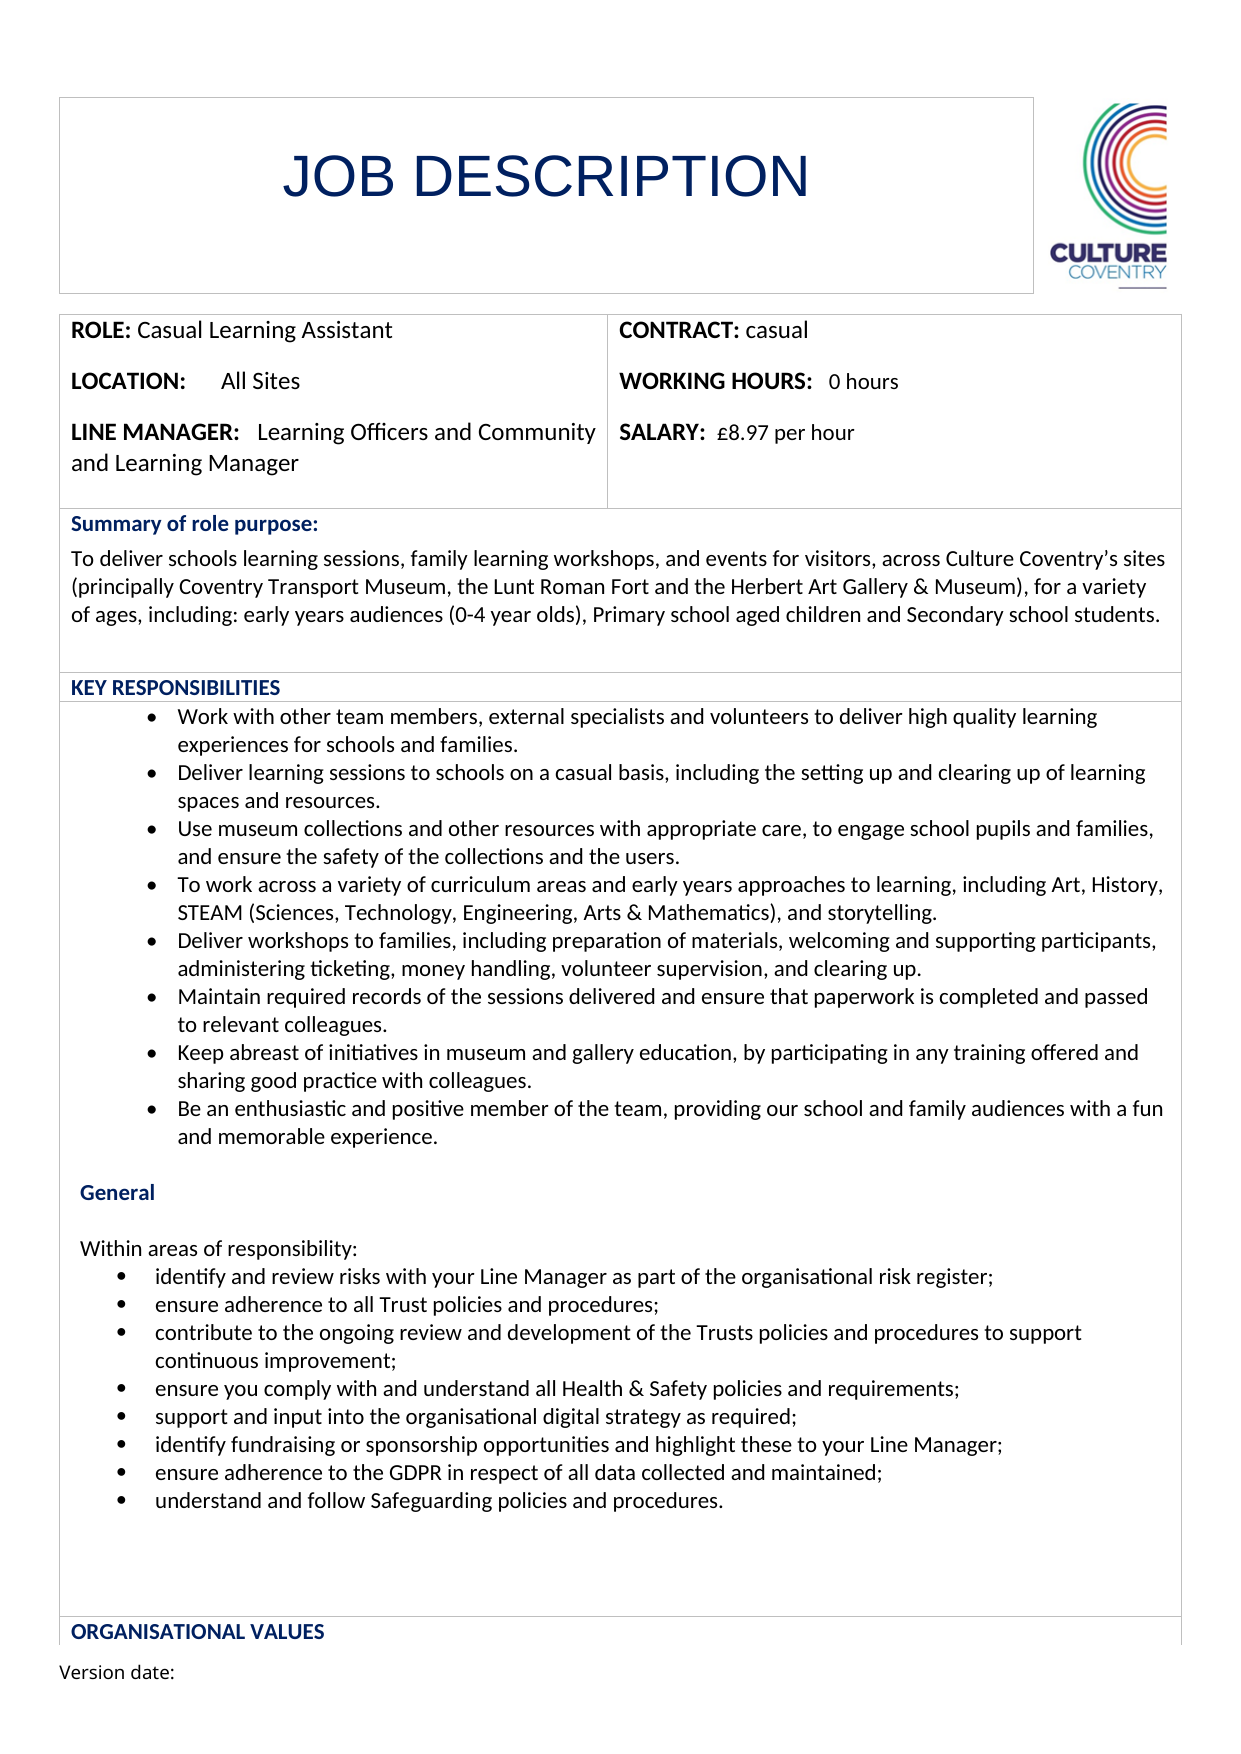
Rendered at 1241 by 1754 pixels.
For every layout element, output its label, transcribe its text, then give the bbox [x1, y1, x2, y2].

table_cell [60, 1617, 1181, 1645]
table_header [1034, 97, 1181, 293]
picture [1047, 98, 1170, 294]
table_header CONTRACT: casual WORKING HOURS: 0 hours SALARY: £8.97 per hour [608, 315, 1181, 508]
table_cell KEY RESPONSIBILITIES [60, 673, 1181, 701]
table_cell • Work with other team members, external specialists and volunteers to deliver high quality learning experiences for schools and families. • Deliver learning sessions to schools on a casual basis, including the setting up and clearing up of learning spaces and resources. • Use museum collections and other resources with appropriate care, to engage school pupils and families, and ensure the safety of the collections and the users. • To work across a variety of curriculum areas and early years approaches to learning, including Art, History, STEAM (Sciences, Technology, Engineering, Arts & Mathematics), and storytelling. • Deliver workshops to families, including preparation of materials, welcoming and supporting participants, administering ticketing, money handling, volunteer supervision, and clearing up. • Maintain required records of the sessions delivered and ensure that paperwork is completed and passed to relevant colleagues. • Keep abreast of initiatives in museum and gallery education, by participating in any training offered and sharing good practice with colleagues. • Be an enthusiastic and positive member of the team, providing our school and family audiences with a fun and memorable experience. General Within areas of responsibility: identify and review risks with your Line Manager as part of the organisational risk register; ensure adherence to all Trust policies and procedures; contribute to the ongoing review and development of the Trusts policies and procedures to support continuous improvement; ensure you comply with and understand all Health & Safety policies and requirements; support and input into the organisational digital strategy as required; identify fundraising or sponsorship opportunities and highlight these to your Line Manager; ensure adherence to the GDPR in respect of all data collected and maintained; understand and follow Safeguarding policies and procedures. [60, 702, 1181, 1616]
table_header ROLE: Casual Learning Assistant LOCATION: All Sites LINE MANAGER: Learning Officers and Community and Learning Manager [60, 315, 607, 508]
table_header JOB DESCRIPTION [60, 98, 1033, 293]
table_cell Summary of role purpose: To deliver schools learning sessions, family learning workshops, and events for visitors, across Culture Coventry’s sites (principally Coventry Transport Museum, the Lunt Roman Fort and the Herbert Art Gallery & Museum), for a variety of ages, including: early years audiences (0-4 year olds), Primary school aged children and Secondary school students. [60, 509, 1181, 672]
